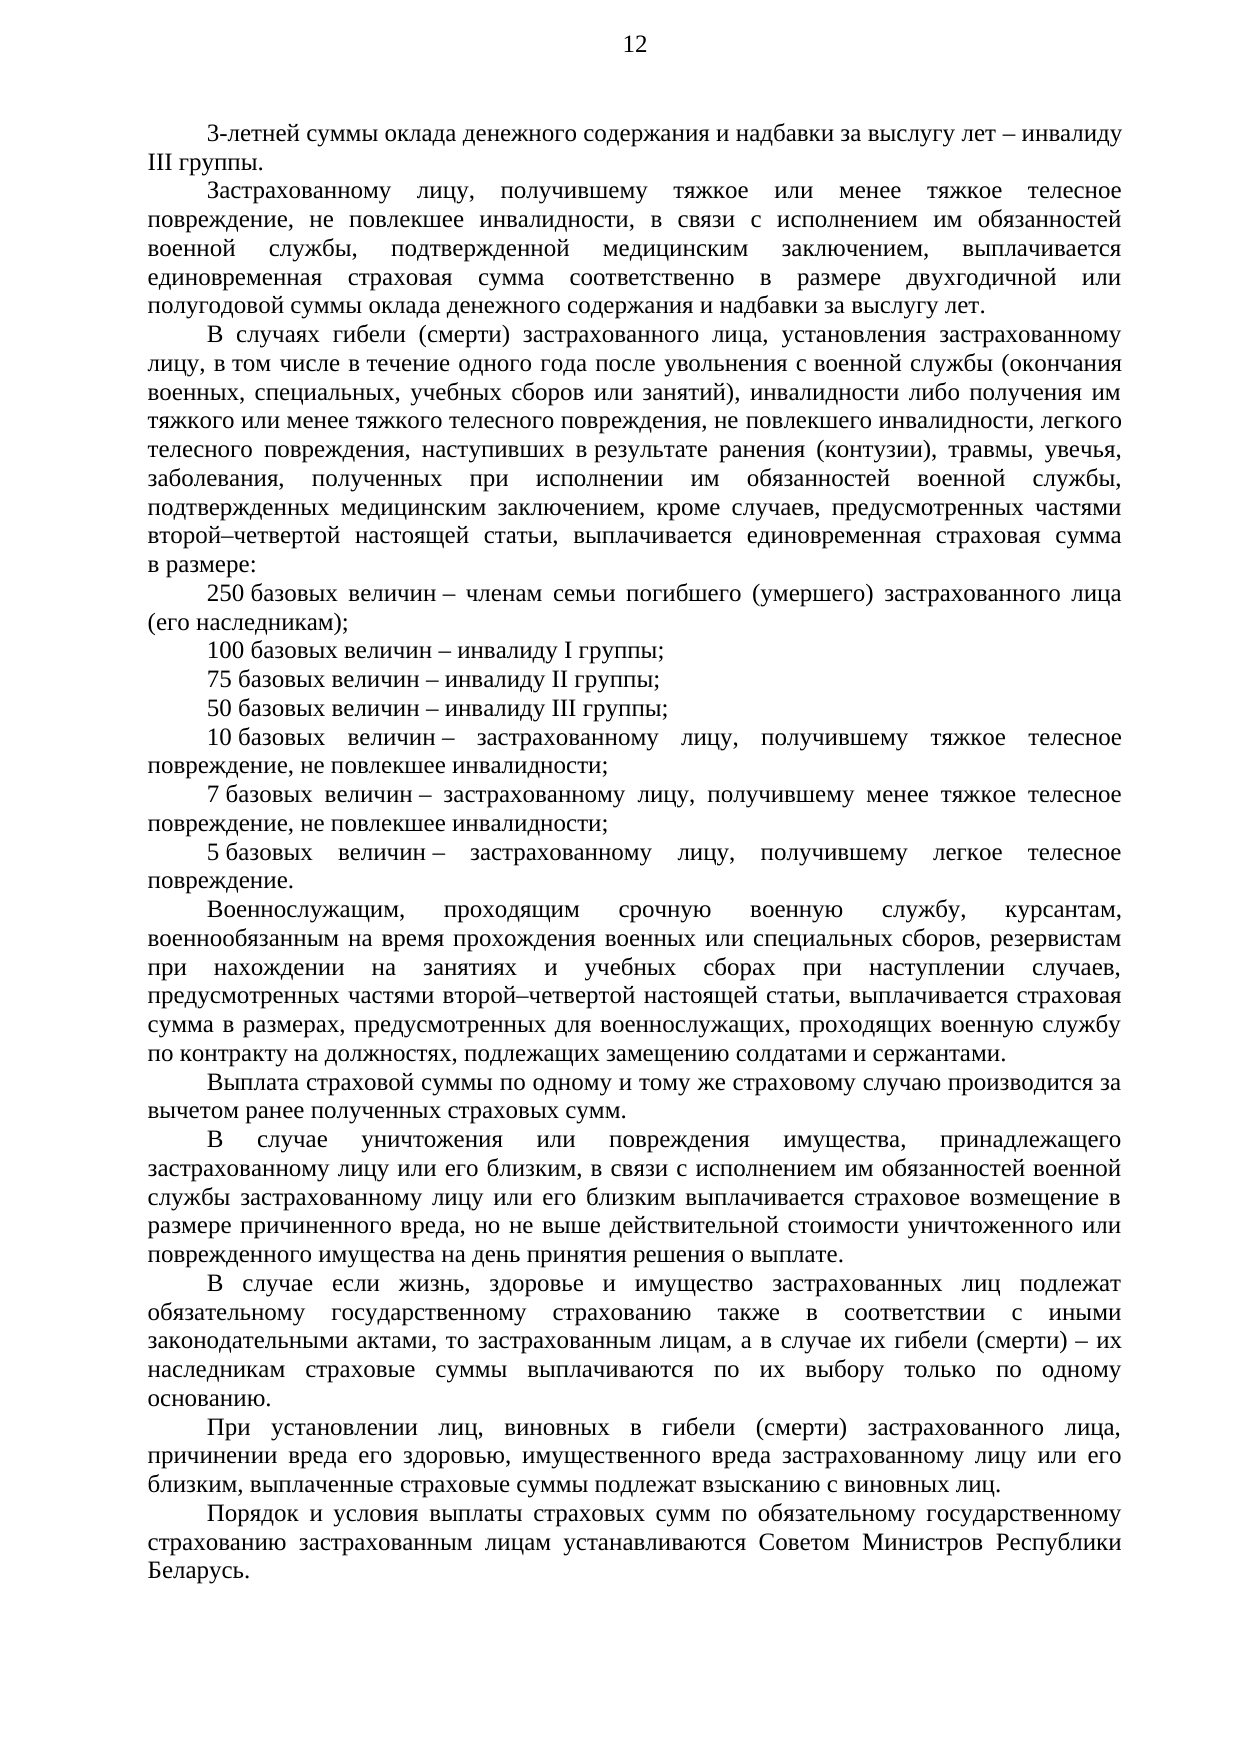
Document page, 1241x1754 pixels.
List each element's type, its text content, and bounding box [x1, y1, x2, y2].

text При установлении лиц, виновных в гибели (смерти) застрахованного лица, причинении вреда его здоровью, имущественного вреда застрахованному лицу или его близким, выплаченные страховые суммы подлежат взысканию с виновных лиц. [147, 1412, 1122, 1498]
text Застрахованному лицу, получившему тяжкое или менее тяжкое телесное повреждение, не повлекшее инвалидности, в связи с исполнением им обязанностей военной службы, подтвержденной медицинским заключением, выплачивается единовременная страховая сумма соответственно в размере двухгодичной или полугодовой суммы оклада денежного содержания и надбавки за выслугу лет. [147, 176, 1122, 319]
text 10 базовых величин – застрахованному лицу, получившему тяжкое телесное повреждение, не повлекшее инвалидности; [147, 722, 1122, 779]
text В случае если жизнь, здоровье и имущество застрахованных лиц подлежат обязательному государственному страхованию также в соответствии с иными законодательными актами, то застрахованным лицам, а в случае их гибели (смерти) – их наследникам страховые суммы выплачиваются по их выбору только по одному основанию. [147, 1268, 1122, 1412]
text 100 базовых величин – инвалиду I группы; [147, 636, 1122, 664]
text 50 базовых величин – инвалиду III группы; [147, 693, 1122, 722]
text Порядок и условия выплаты страховых сумм по обязательному государственному страхованию застрахованным лицам устанавливаются Советом Министров Республики Беларусь. [147, 1498, 1122, 1584]
text Военнослужащим, проходящим срочную военную службу, курсантам, военнообязанным на время прохождения военных или специальных сборов, резервистам при нахождении на занятиях и учебных сборах при наступлении случаев, предусмотренных частями второй–четвертой настоящей статьи, выплачивается страховая сумма в размерах, предусмотренных для военнослужащих, проходящих военную службу по контракту на должностях, подлежащих замещению солдатами и сержантами. [147, 894, 1122, 1067]
text 250 базовых величин – членам семьи погибшего (умершего) застрахованного лица (его наследникам); [147, 578, 1122, 636]
text 7 базовых величин – застрахованному лицу, получившему менее тяжкое телесное повреждение, не повлекшее инвалидности; [147, 779, 1122, 837]
text 5 базовых величин – застрахованному лицу, получившему легкое телесное повреждение. [147, 837, 1122, 894]
text В случаях гибели (смерти) застрахованного лица, установления застрахованному лицу, в том числе в течение одного года после увольнения с военной службы (окончания военных, специальных, учебных сборов или занятий), инвалидности либо получения им тяжкого или менее тяжкого телесного повреждения, не повлекшего инвалидности, легкого телесного повреждения, наступивших в результате ранения (контузии), травмы, увечья, заболевания, полученных при исполнении им обязанностей военной службы, подтвержденных медицинским заключением, кроме случаев, предусмотренных частями второй–четвертой настоящей статьи, выплачивается единовременная страховая сумма в размере: [147, 319, 1122, 578]
text Выплата страховой суммы по одному и тому же страховому случаю производится за вычетом ранее полученных страховых сумм. [147, 1067, 1122, 1124]
text 75 базовых величин – инвалиду II группы; [147, 664, 1122, 693]
text 3-летней суммы оклада денежного содержания и надбавки за выслугу лет – инвалиду III группы. [147, 118, 1122, 176]
text В случае уничтожения или повреждения имущества, принадлежащего застрахованному лицу или его близким, в связи с исполнением им обязанностей военной службы застрахованному лицу или его близким выплачивается страховое возмещение в размере причиненного вреда, но не выше действительной стоимости уничтоженного или поврежденного имущества на день принятия решения о выплате. [147, 1124, 1122, 1268]
